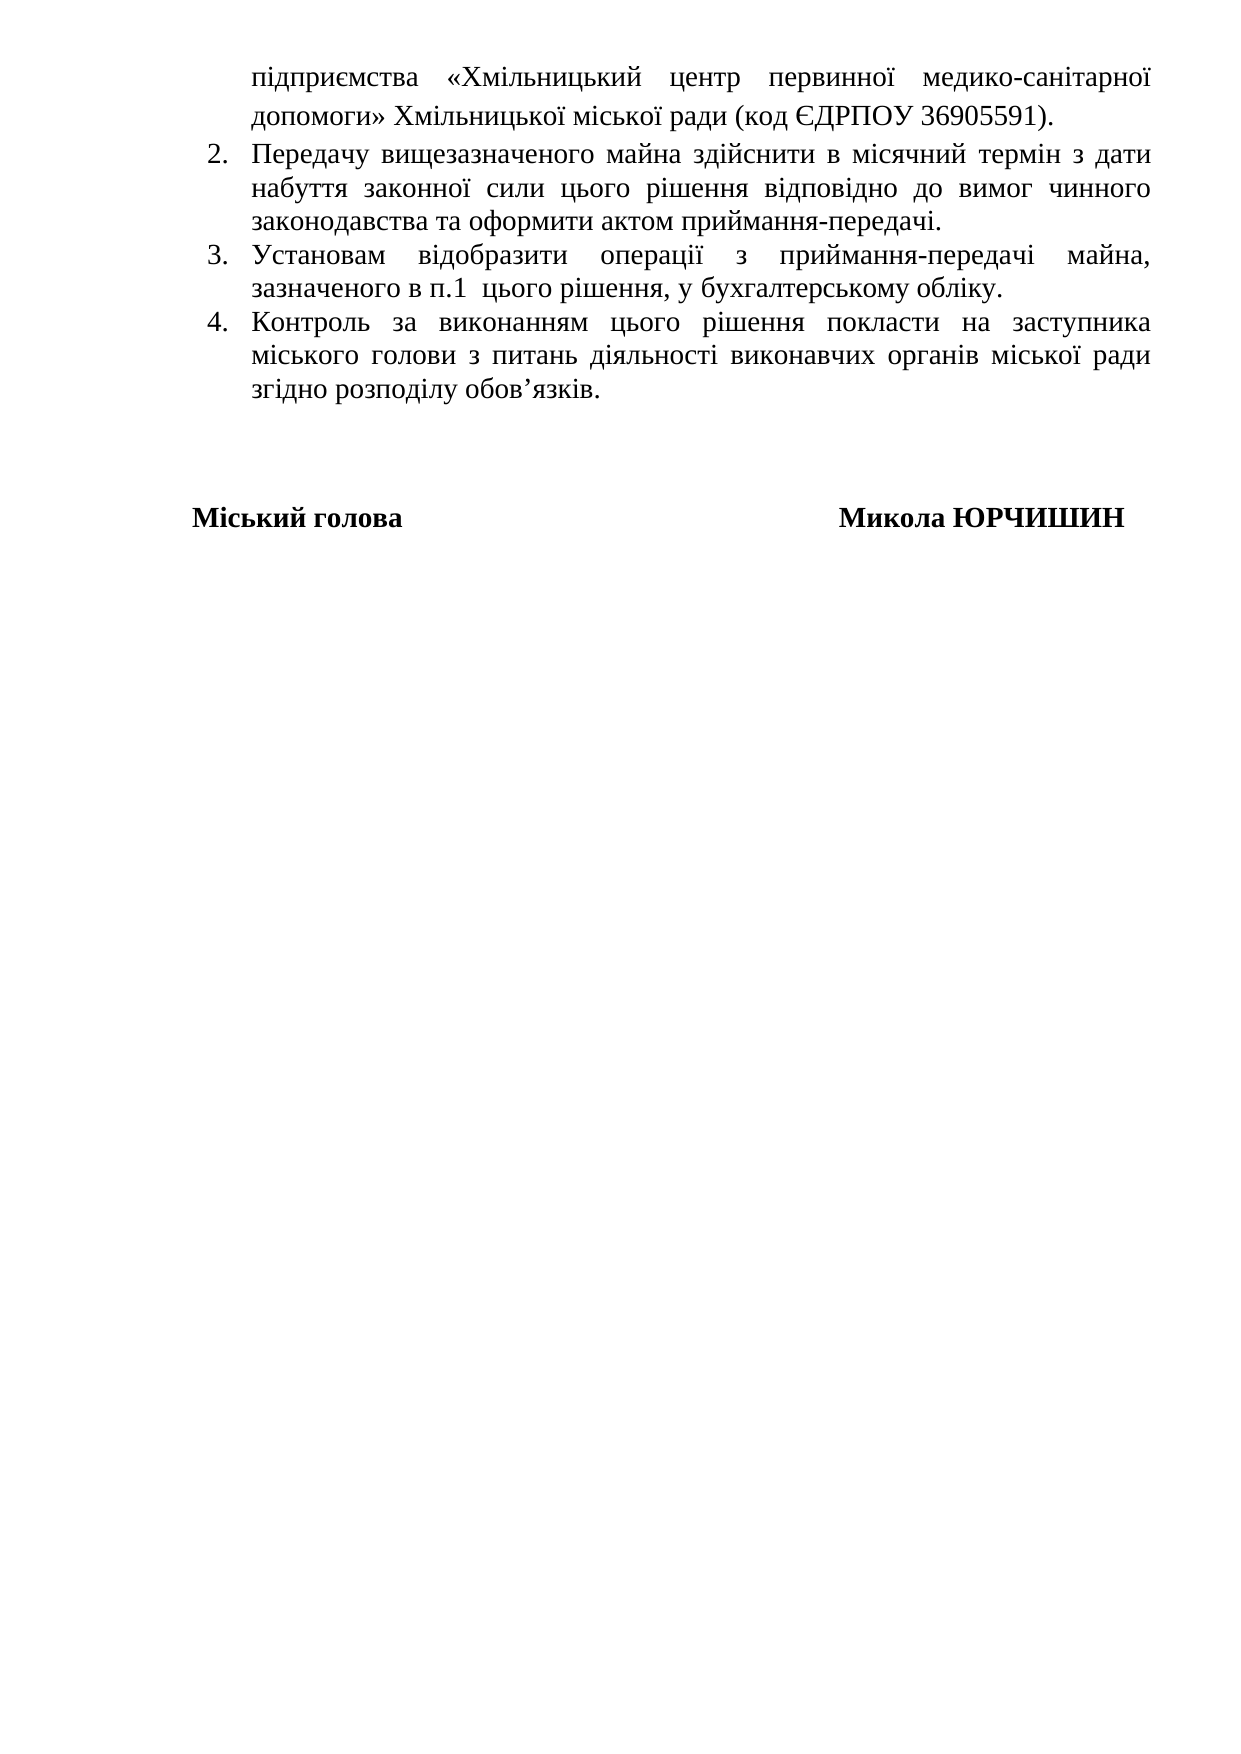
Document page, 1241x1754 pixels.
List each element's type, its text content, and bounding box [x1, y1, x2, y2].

text Міський голова Микола ЮРЧИШИН [177, 500, 1152, 534]
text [251, 59, 1152, 131]
list Передачу вищезазначеного майна здійснити в місячний термін з дати набуття законної сили цього рішення відповідно до вимог чинного законодавства та оформити актом приймання-передачі. [207, 136, 1152, 237]
list Контроль за виконанням цього рішення покласти на заступника міського голови з питань діяльності виконавчих органів міської ради згідно розподілу обов’язків. [207, 304, 1152, 404]
list Установам відобразити операції з приймання-передачі майна, зазначеного в п.1 цього рішення, у бухгалтерському обліку. [207, 237, 1152, 304]
